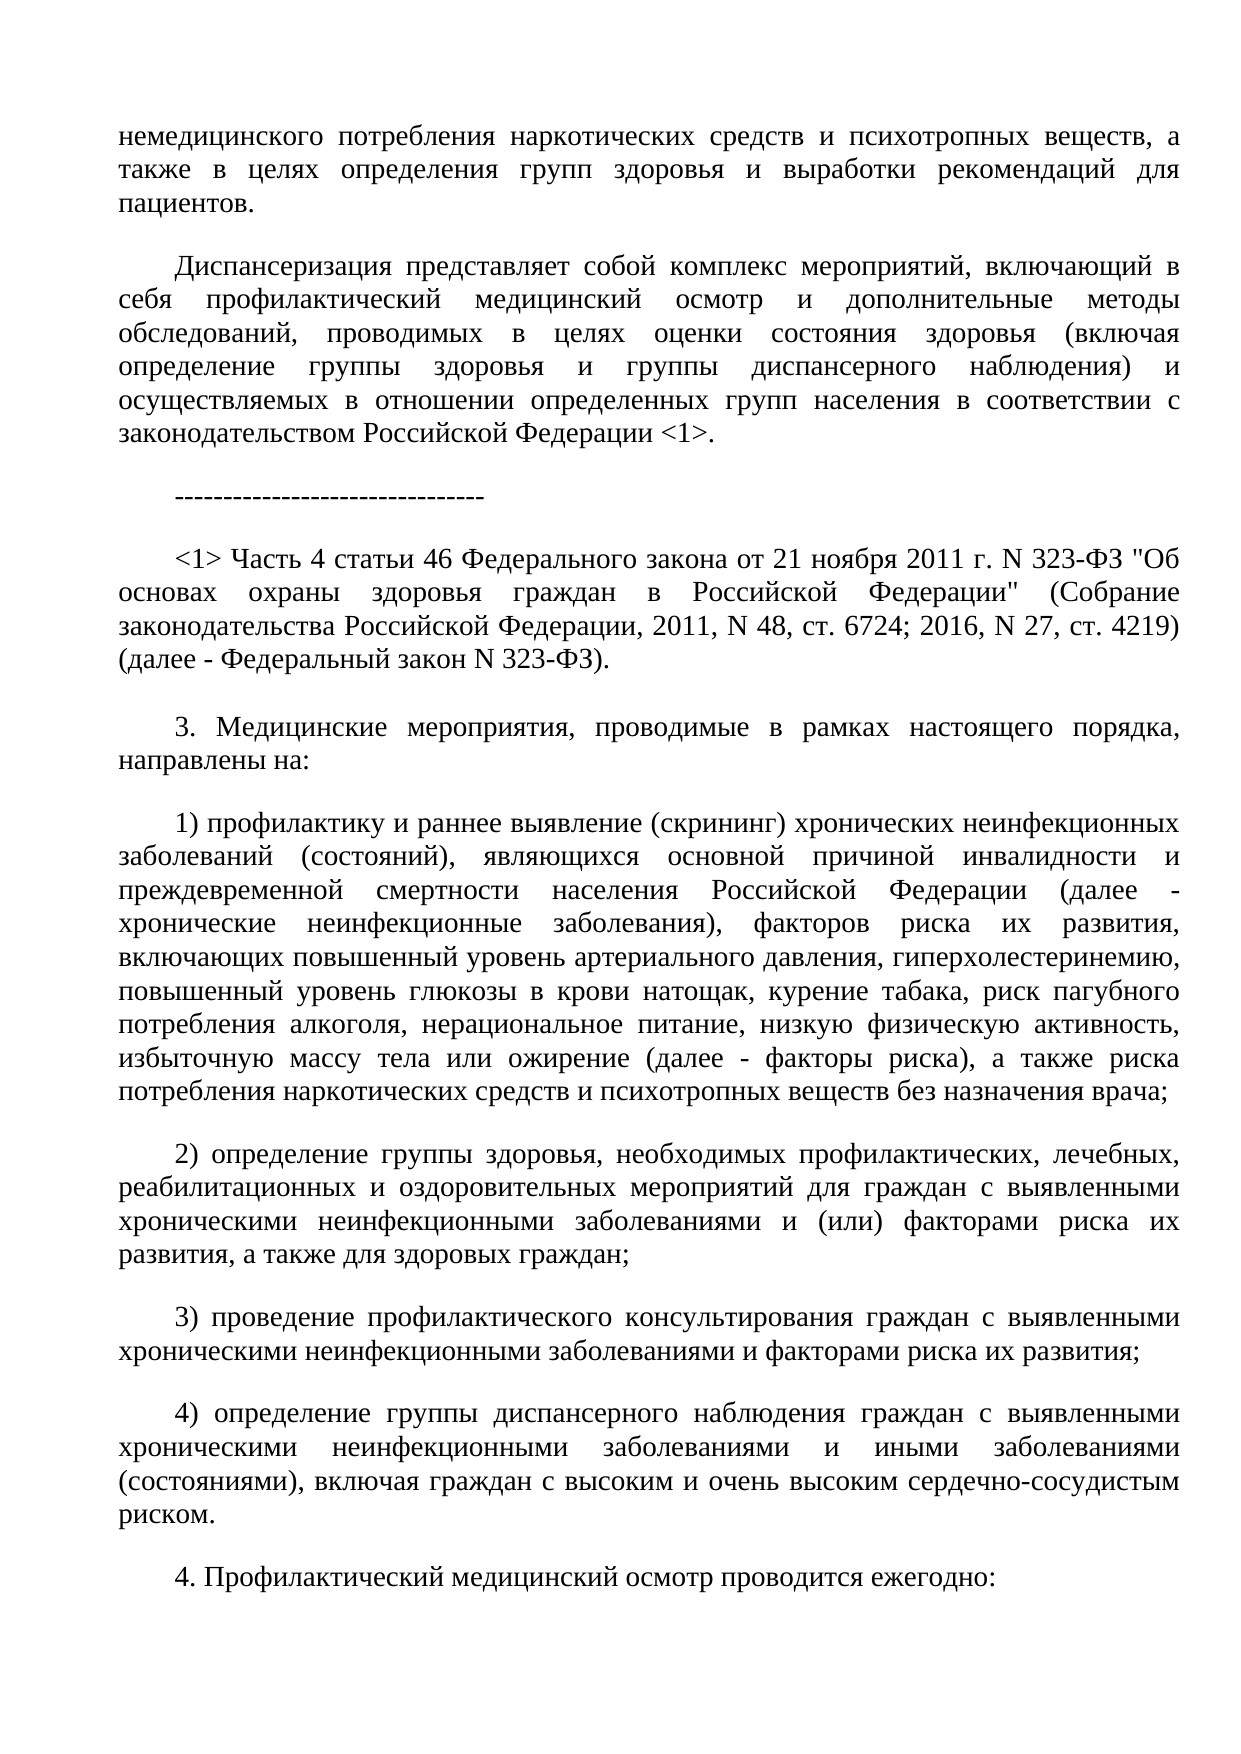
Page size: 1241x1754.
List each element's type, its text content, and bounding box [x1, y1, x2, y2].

text 1) профилактику и раннее выявление (скрининг) хронических неинфекционных заболеваний (состояний), являющихся основной причиной инвалидности и преждевременной смертности населения Российской Федерации (далее - хронические неинфекционные заболевания), факторов риска их развития, включающих повышенный уровень артериального давления, гиперхолестеринемию, повышенный уровень глюкозы в крови натощак, курение табака, риск пагубного потребления алкоголя, нерациональное питание, низкую физическую активность, избыточную массу тела или ожирение (далее - факторы риска), а также риска потребления наркотических средств и психотропных веществ без назначения врача; [118, 805, 1181, 1107]
text 3) проведение профилактического консультирования граждан с выявленными хроническими неинфекционными заболеваниями и факторами риска их развития; [118, 1299, 1181, 1366]
text 4. Профилактический медицинский осмотр проводится ежегодно: [118, 1559, 1181, 1592]
text 2) определение группы здоровья, необходимых профилактических, лечебных, реабилитационных и оздоровительных мероприятий для граждан с выявленными хроническими неинфекционными заболеваниями и (или) факторами риска их развития, а также для здоровых граждан; [118, 1136, 1181, 1270]
text Диспансеризация представляет собой комплекс мероприятий, включающий в себя профилактический медицинский осмотр и дополнительные методы обследований, проводимых в целях оценки состояния здоровья (включая определение группы здоровья и группы диспансерного наблюдения) и осуществляемых в отношении определенных групп населения в соответствии с законодательством Российской Федерации <1>. [118, 248, 1181, 449]
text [118, 118, 1181, 219]
text <1> Часть 4 статьи 46 Федерального закона от 21 ноября 2011 г. N 323-ФЗ "Об основах охраны здоровья граждан в Российской Федерации" (Собрание законодательства Российской Федерации, 2011, N 48, ст. 6724; 2016, N 27, ст. 4219) (далее - Федеральный закон N 323-ФЗ). [118, 541, 1181, 675]
text 3. Медицинские мероприятия, проводимые в рамках настоящего порядка, направлены на: [118, 709, 1181, 776]
text 4) определение группы диспансерного наблюдения граждан с выявленными хроническими неинфекционными заболеваниями и иными заболеваниями (состояниями), включая граждан с высоким и очень высоким сердечно-сосудистым риском. [118, 1396, 1181, 1530]
text -------------------------------- [118, 478, 1181, 512]
